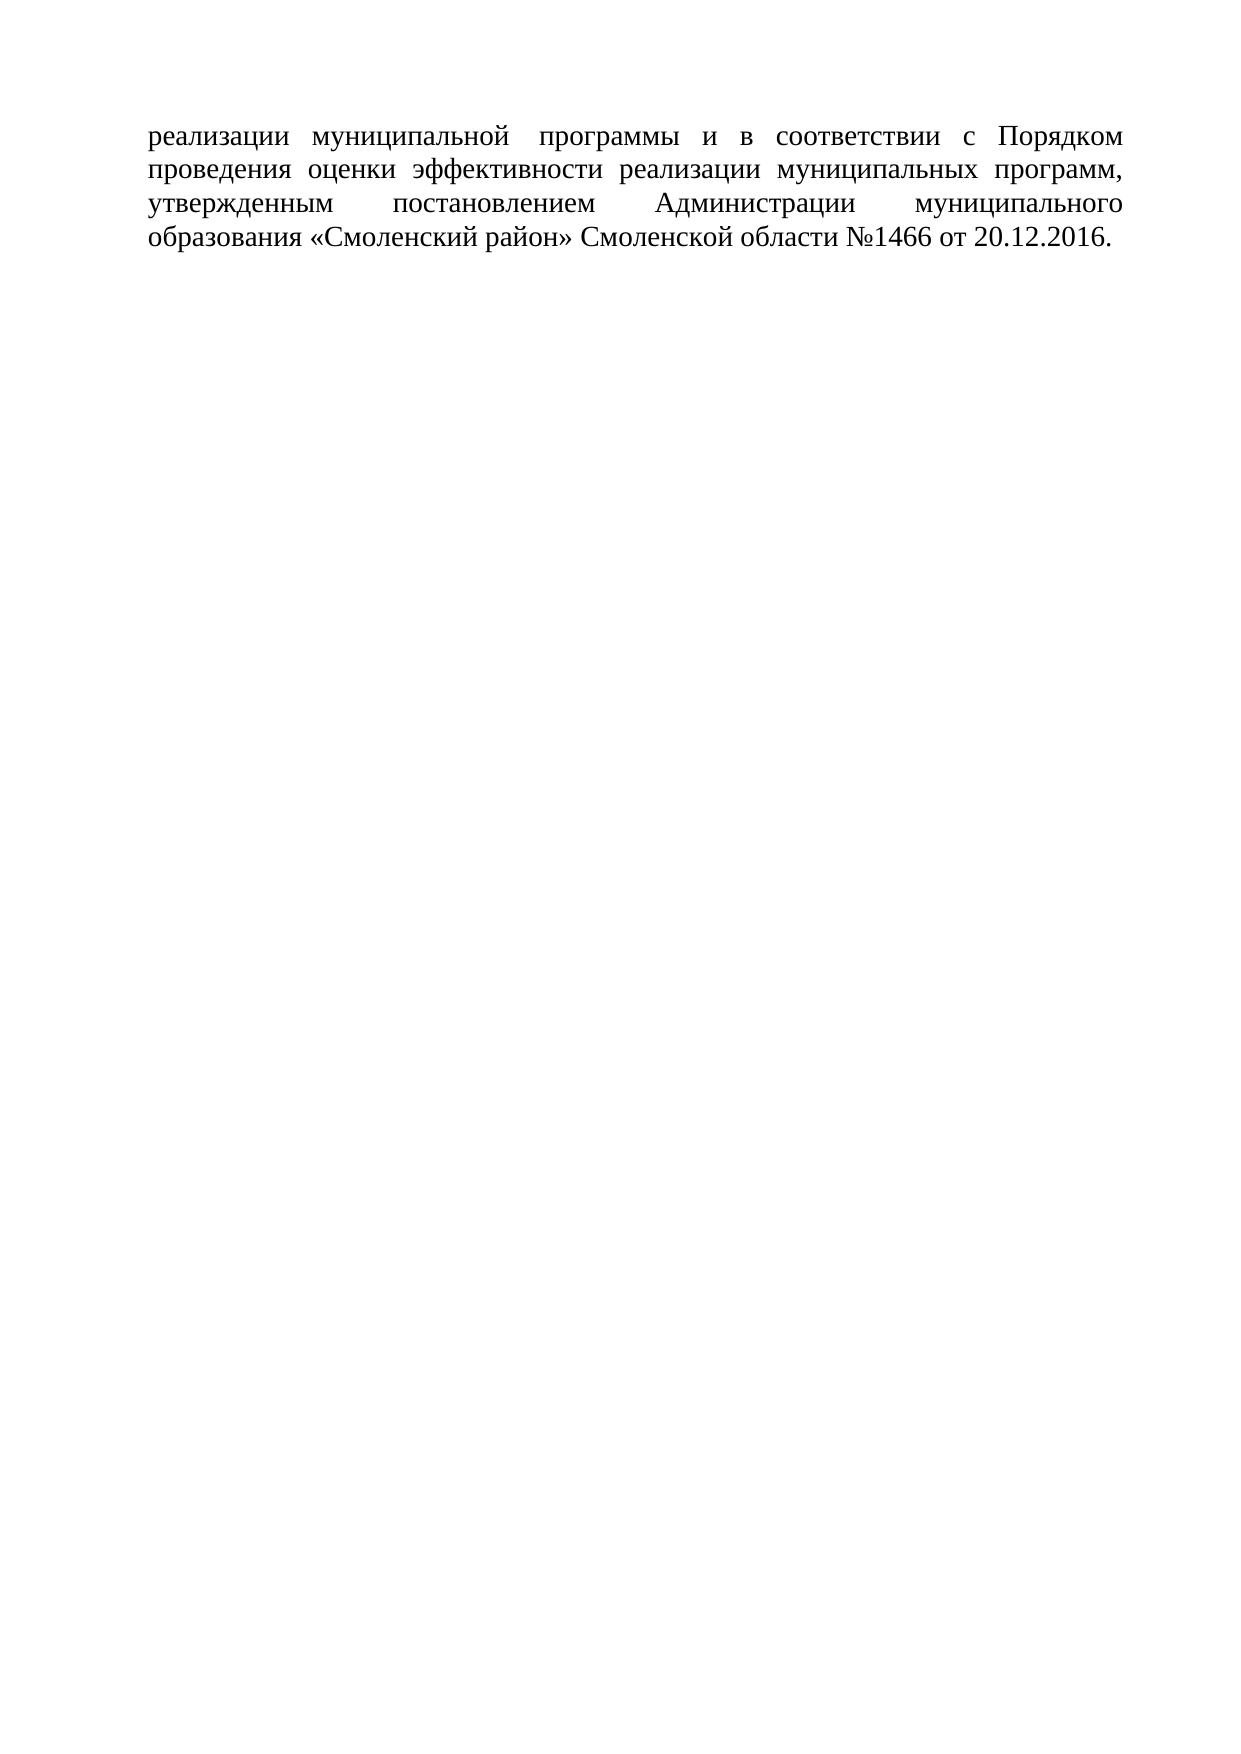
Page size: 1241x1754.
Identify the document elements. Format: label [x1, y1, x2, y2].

title [148, 118, 1124, 252]
